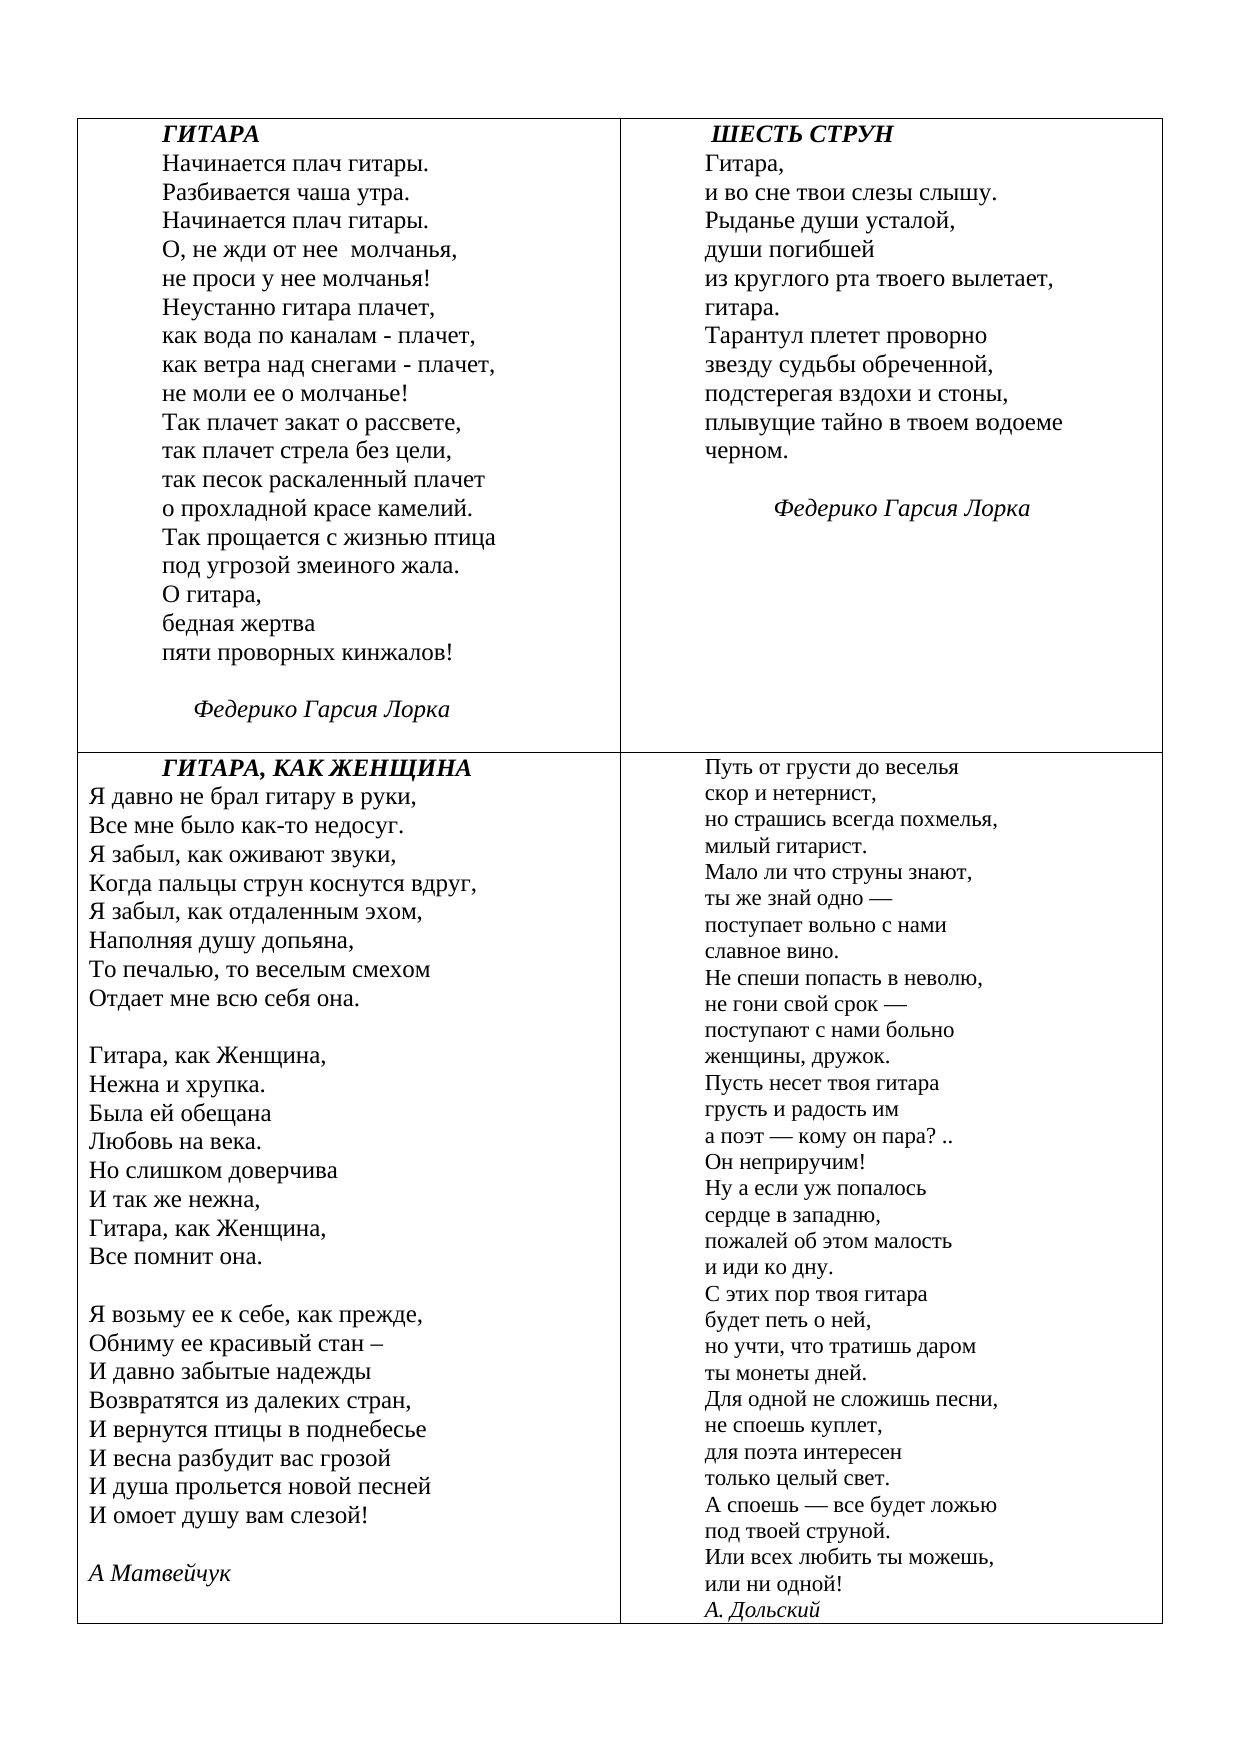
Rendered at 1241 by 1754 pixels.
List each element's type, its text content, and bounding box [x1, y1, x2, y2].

table_cell ГИТАРА, КАК ЖЕНЩИНА Я давно не брал гитару в руки, Все мне было как-то недосуг. Я забыл, как оживают звуки, Когда пальцы струн коснутся вдруг, Я забыл, как отдаленным эхом, Наполняя душу допьяна, То печалью, то веселым смехом Отдает мне всю себя она. Гитара, как Женщина, Нежна и хрупка. Была ей обещана Любовь на века. Но слишком доверчива И так же нежна, Гитара, как Женщина, Все помнит она. Я возьму ее к себе, как прежде, Обниму ее красивый стан – И давно забытые надежды Возвратятся из далеких стран, И вернутся птицы в поднебесье И весна разбудит вас грозой И душа прольется новой песней И омоет душу вам слезой! А Матвейчук [78, 753, 620, 1622]
table_cell ШЕСТЬ СТРУН Гитара, и во сне твои слезы слышу. Рыданье души усталой, души погибшей из круглого рта твоего вылетает, гитара. Тарантул плетет проворно звезду судьбы обреченной, подстерегая вздохи и стоны, плывущие тайно в твоем водоеме черном. Федерико Гарсия Лорка [621, 119, 1162, 752]
table_cell Путь от грусти до веселья скор и нетернист, но страшись всегда похмелья, милый гитарист. Мало ли что струны знают, ты же знай одно — поступает вольно с нами славное вино. Не спеши попасть в неволю, не гони свой срок — поступают с нами больно женщины, дружок. Пусть несет твоя гитара грусть и радость им а поэт — кому он пара? .. Он неприручим! Ну а если уж попалось сердце в западню, пожалей об этом малость и иди ко дну. С этих пор твоя гитара будет петь о ней, но учти, что тратишь даром ты монеты дней. Для одной не сложишь песни, не споешь куплет, для поэта интересен только целый свет. А споешь — все будет ложью под твоей струной. Или всех любить ты можешь, или ни одной! А. Дольский [621, 753, 1162, 1622]
table_cell ГИТАРА Начинается плач гитары. Разбивается чаша утра. Начинается плач гитары. О, не жди от нее молчанья, не проси у нее молчанья! Неустанно гитара плачет, как вода по каналам - плачет, как ветра над снегами - плачет, не моли ее о молчанье! Так плачет закат о рассвете, так плачет стрела без цели, так песок раскаленный плачет о прохладной красе камелий. Так прощается с жизнью птица под угрозой змеиного жала. О гитара, бедная жертва пяти проворных кинжалов! Федерико Гарсия Лорка [78, 119, 620, 752]
